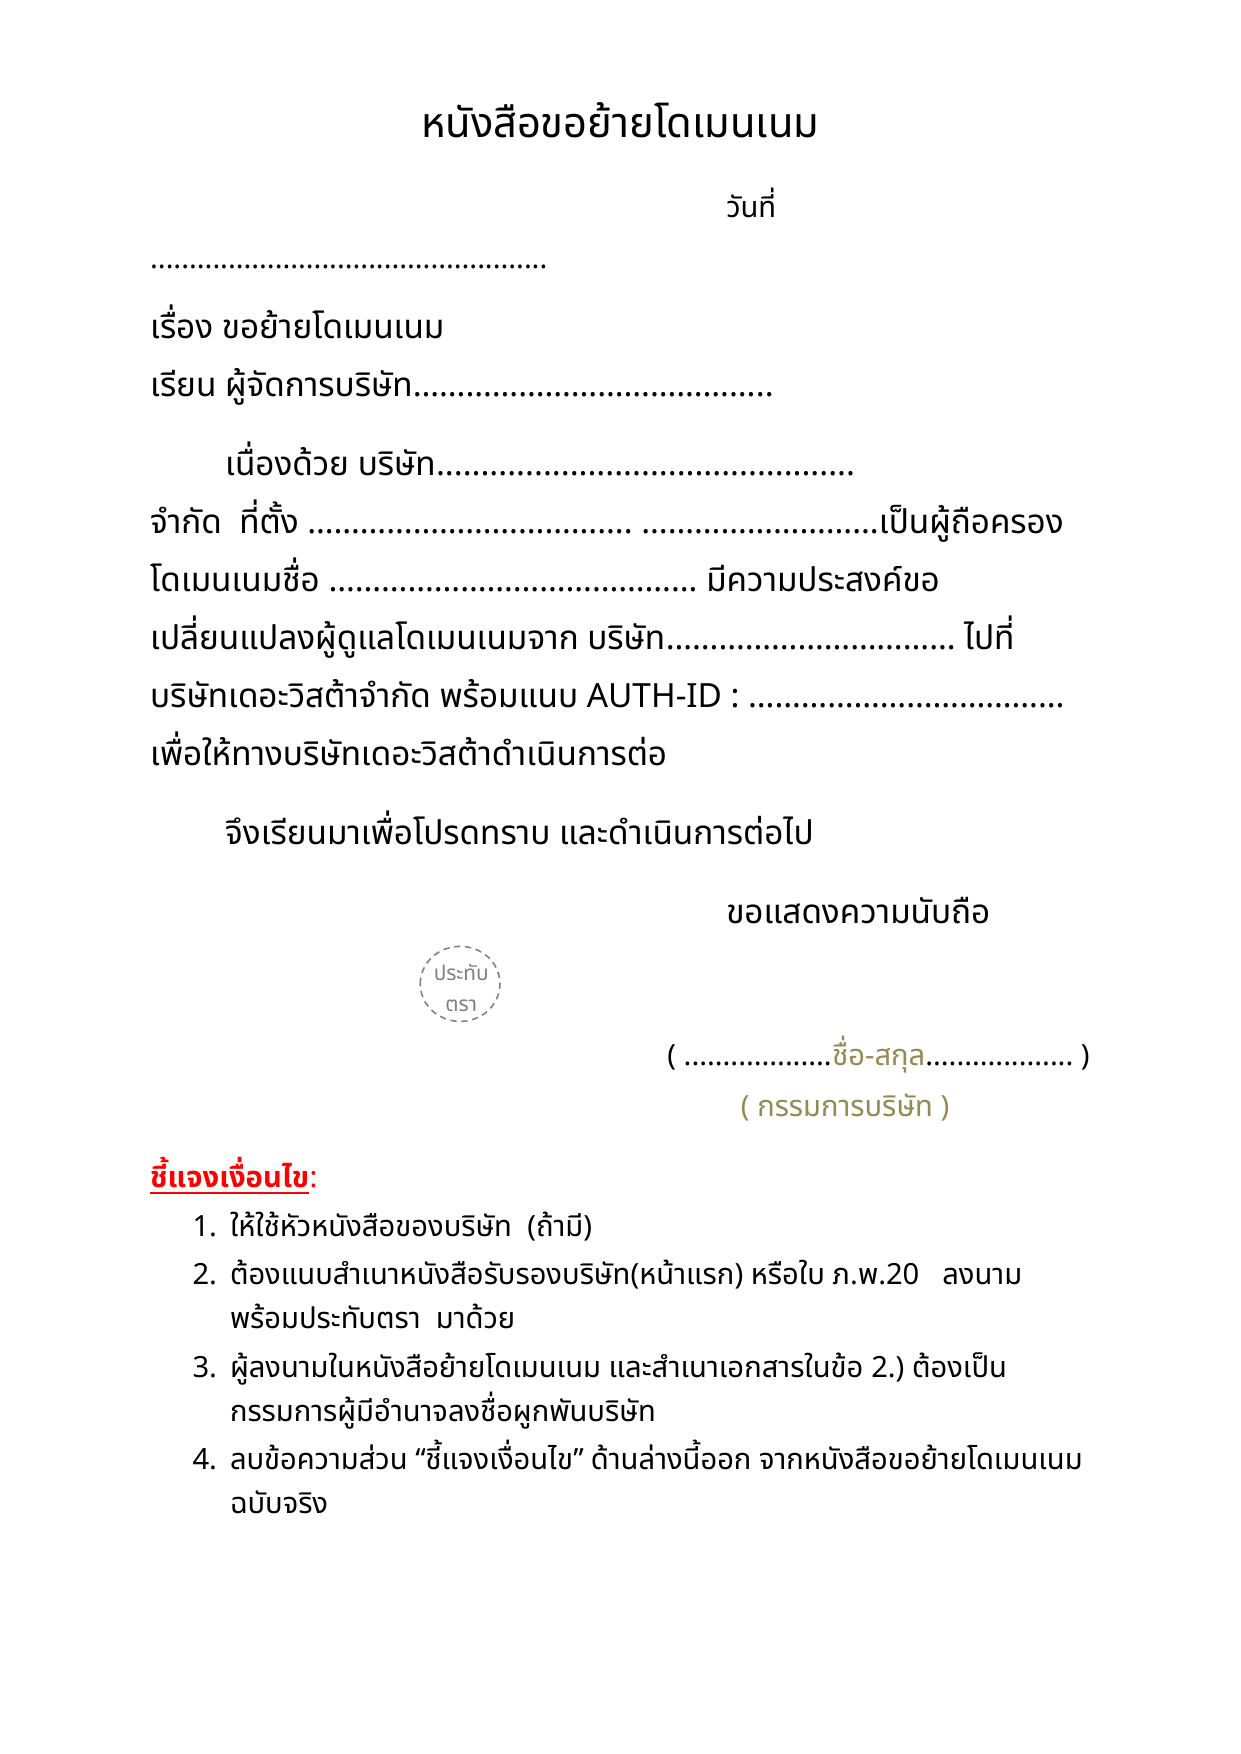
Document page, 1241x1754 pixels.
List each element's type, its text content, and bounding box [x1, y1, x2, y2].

text ชี้แจงเงื่อนไข: [150, 1156, 1090, 1201]
text หนังสือขอย้ายโดเมนเนม [150, 94, 1090, 157]
text จึงเรียนมาเพื่อโปรดทราบ และดำเนินการต่อไป [150, 809, 1090, 859]
list ลบข้อความส่วน “ชี้แจงเงื่อนไข” ด้านล่างนี้ออก จากหนังสือขอย้ายโดเมนเนมฉบับจริง [192, 1438, 1090, 1527]
list ต้องแนบสำเนาหนังสือรับรองบริษัท(หน้าแรก) หรือใบ ภ.พ.20 ลงนามพร้อมประทับตรา มาด้วย [192, 1253, 1090, 1342]
text วันที่ ................................................... [150, 187, 1090, 277]
text ( ...................ชื่อ-สกุล................... ) ( กรรมการบริษัท ) [150, 1034, 1090, 1129]
list ให้ใช้หัวหนังสือของบริษัท (ถ้ามี) [192, 1205, 1090, 1249]
text ขอแสดงความนับถือ [150, 888, 1090, 938]
text เรื่อง ขอย้ายโดเมนเนม เรียน ผู้จัดการบริษัท………………………………….. [150, 303, 1090, 412]
list ผู้ลงนามในหนังสือย้ายโดเมนเนม และสำเนาเอกสารในข้อ 2.) ต้องเป็นกรรมการผู้มีอำนาจลงชื่อผูกพันบริษัท [192, 1346, 1090, 1434]
text เนื่องด้วย บริษัท............................................... จำกัด ที่ตั้ง ………………………………. ………………………เป็นผู้ถือครองโดเมนเนมชื่อ …………………………………… มีความประสงค์ขอเปลี่ยนแปลงผู้ดูแลโดเมนเนมจาก บริษัท…………………………… ไปที่ บริษัทเดอะวิสต้าจำกัด พร้อมแนบ AUTH-ID : ……………………………… เพื่อให้ทางบริษัทเดอะวิสต้าดำเนินการต่อ [150, 440, 1090, 781]
